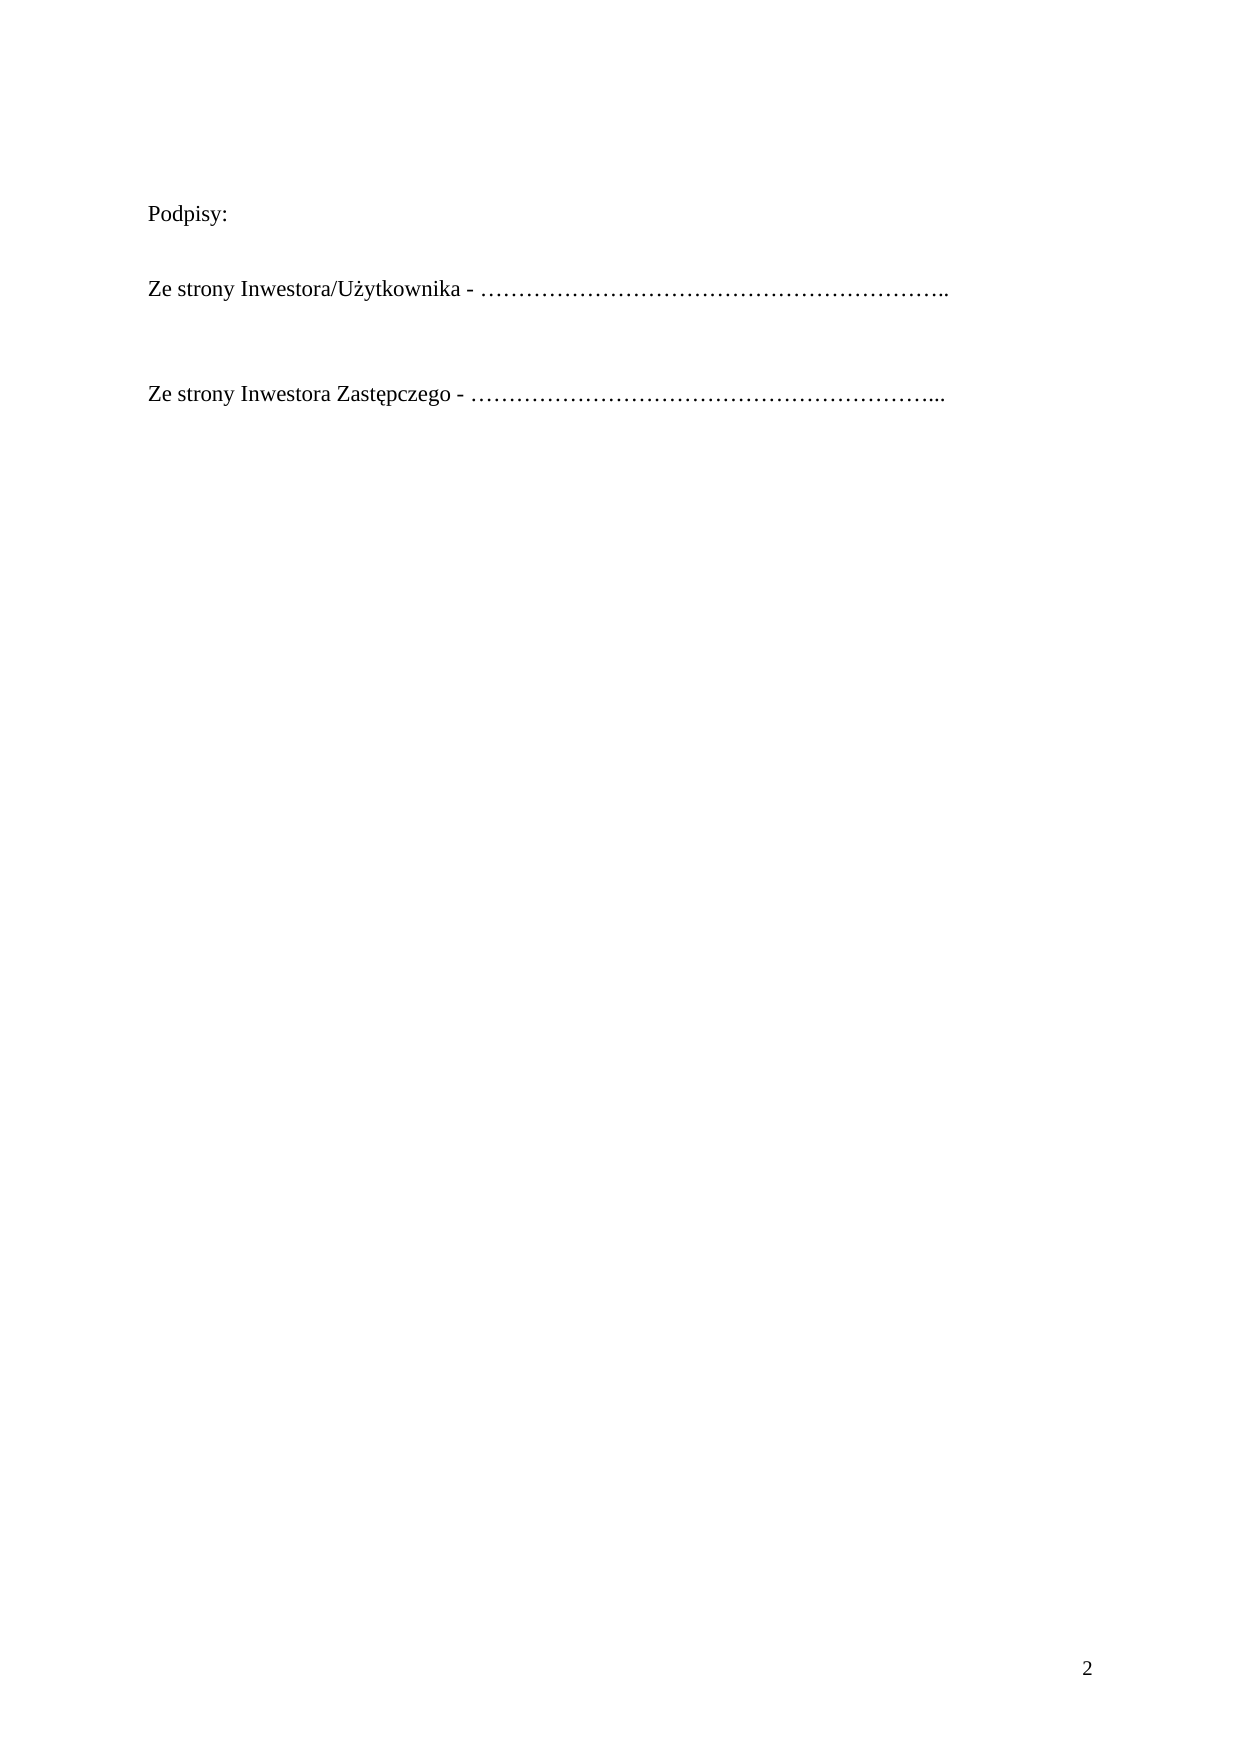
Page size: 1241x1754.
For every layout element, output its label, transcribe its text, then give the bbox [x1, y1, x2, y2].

text Ze strony Inwestora Zastępczego - ……………………………………………………... [148, 380, 1093, 406]
text Ze strony Inwestora/Użytkownika - …………………………………………………….. [148, 274, 1093, 301]
text Podpisy: [148, 200, 1093, 227]
